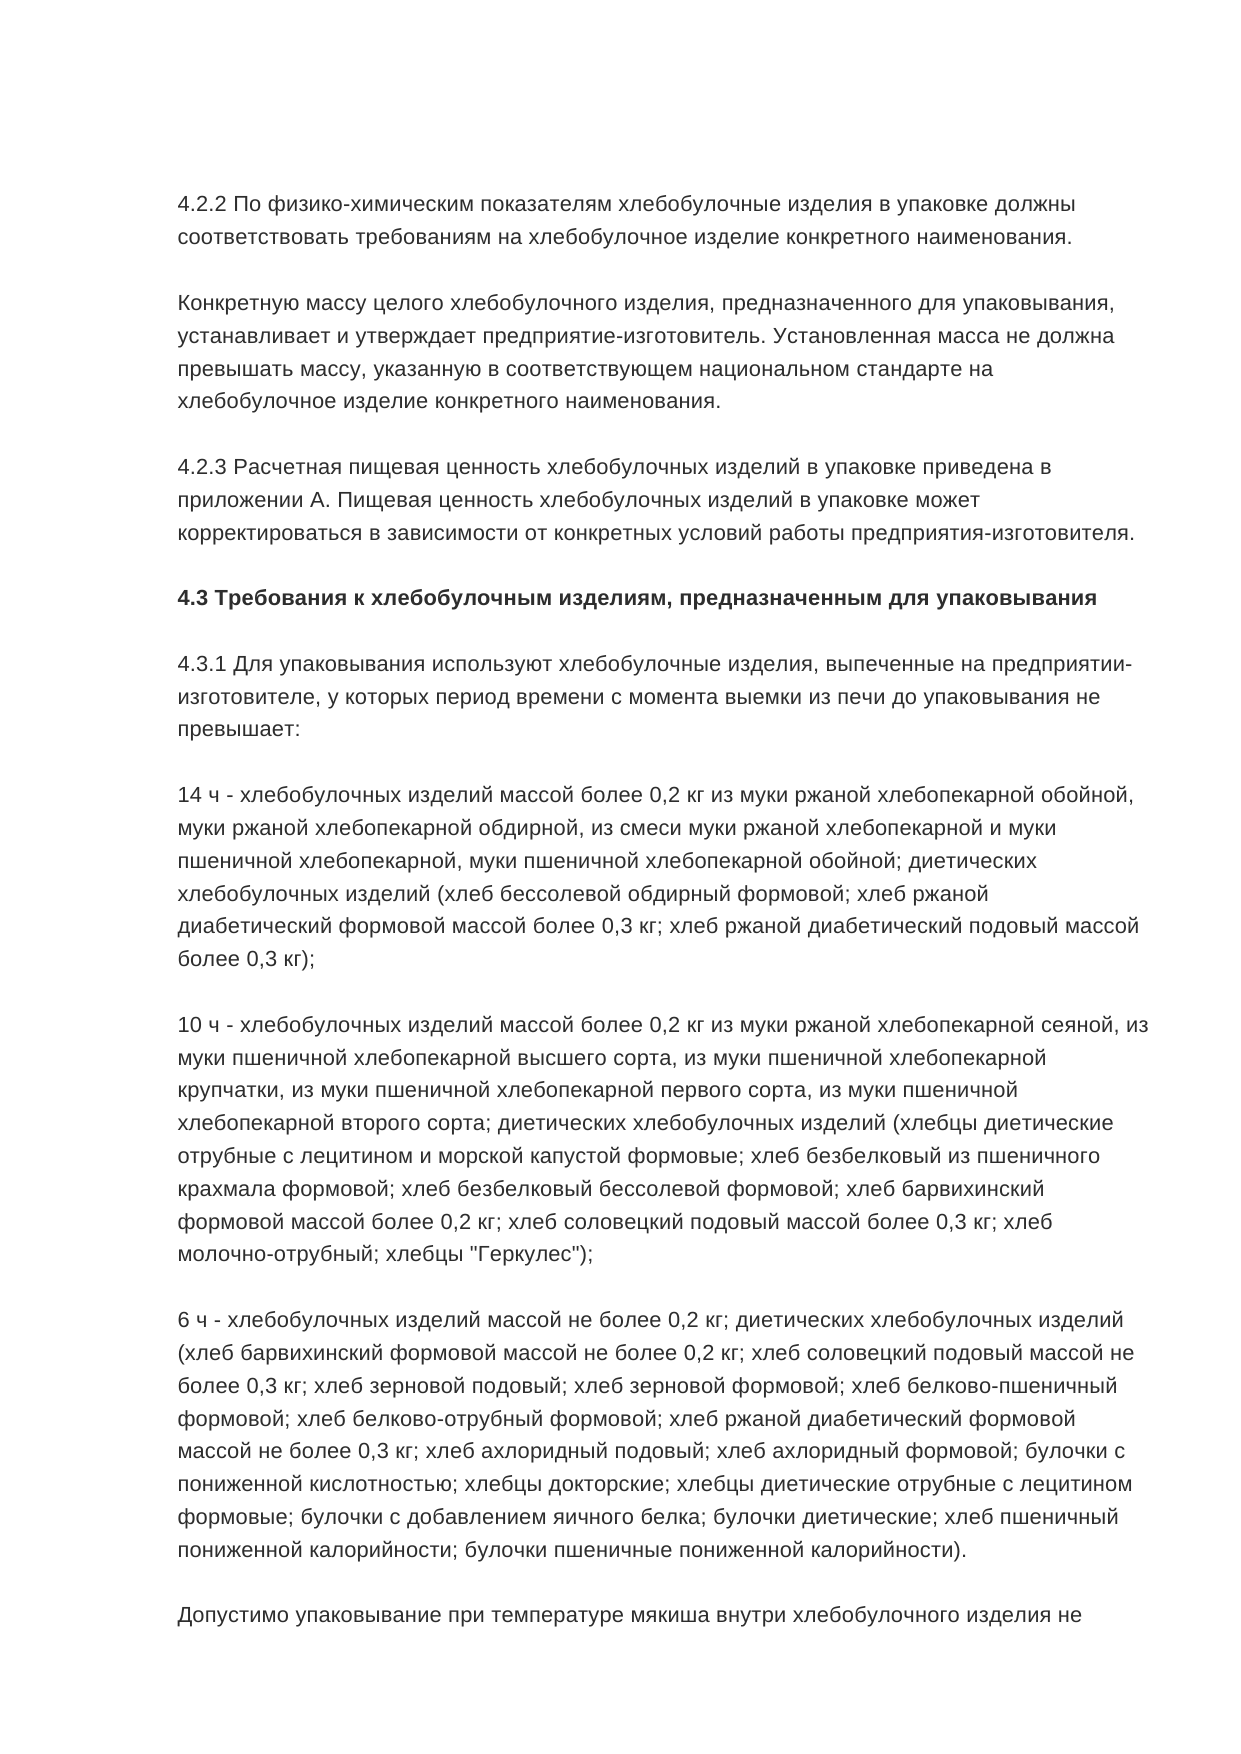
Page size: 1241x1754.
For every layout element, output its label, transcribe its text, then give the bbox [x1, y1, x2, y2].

text 4.3 Требования к хлебобулочным изделиям, предназначенным для упаковывания [177, 577, 1152, 643]
text 4.3.1 Для упаковывания используют хлебобулочные изделия, выпеченные на предприятии-изготовителе, у которых период времени с момента выемки из печи до упаковывания не превышает: [177, 643, 1152, 774]
text 14 ч - хлебобулочных изделий массой более 0,2 кг из муки ржаной хлебопекарной обойной, муки ржаной хлебопекарной обдирной, из смеси муки ржаной хлебопекарной и муки пшеничной хлебопекарной, муки пшеничной хлебопекарной обойной; диетических хлебобулочных изделий (хлеб бессолевой обдирный формовой; хлеб ржаной диабетический формовой массой более 0,3 кг; хлеб ржаной диабетический подовый массой более 0,3 кг); [177, 774, 1152, 1004]
text 10 ч - хлебобулочных изделий массой более 0,2 кг из муки ржаной хлебопекарной сеяной, из муки пшеничной хлебопекарной высшего сорта, из муки пшеничной хлебопекарной крупчатки, из муки пшеничной хлебопекарной первого сорта, из муки пшеничной хлебопекарной второго сорта; диетических хлебобулочных изделий (хлебцы диетические отрубные с лецитином и морской капустой формовые; хлеб безбелковый из пшеничного крахмала формовой; хлеб безбелковый бессолевой формовой; хлеб барвихинский формовой массой более 0,2 кг; хлеб соловецкий подовый массой более 0,3 кг; хлеб молочно-отрубный; хлебцы "Геркулес"); [177, 1004, 1152, 1299]
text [177, 1299, 1152, 1627]
text 4.2.2 По физико-химическим показателям хлебобулочные изделия в упаковке должны соответствовать требованиям на хлебобулочное изделие конкретного наименования. Конкретную массу целого хлебобулочного изделия, предназначенного для упаковывания, устанавливает и утверждает предприятие-изготовитель. Установленная масса не должна превышать массу, указанную в соответствующем национальном стандарте на хлебобулочное изделие конкретного наименования. [177, 184, 1152, 446]
text 4.2.3 Расчетная пищевая ценность хлебобулочных изделий в упаковке приведена в приложении А. Пищевая ценность хлебобулочных изделий в упаковке может корректироваться в зависимости от конкретных условий работы предприятия-изготовителя. [177, 446, 1152, 577]
